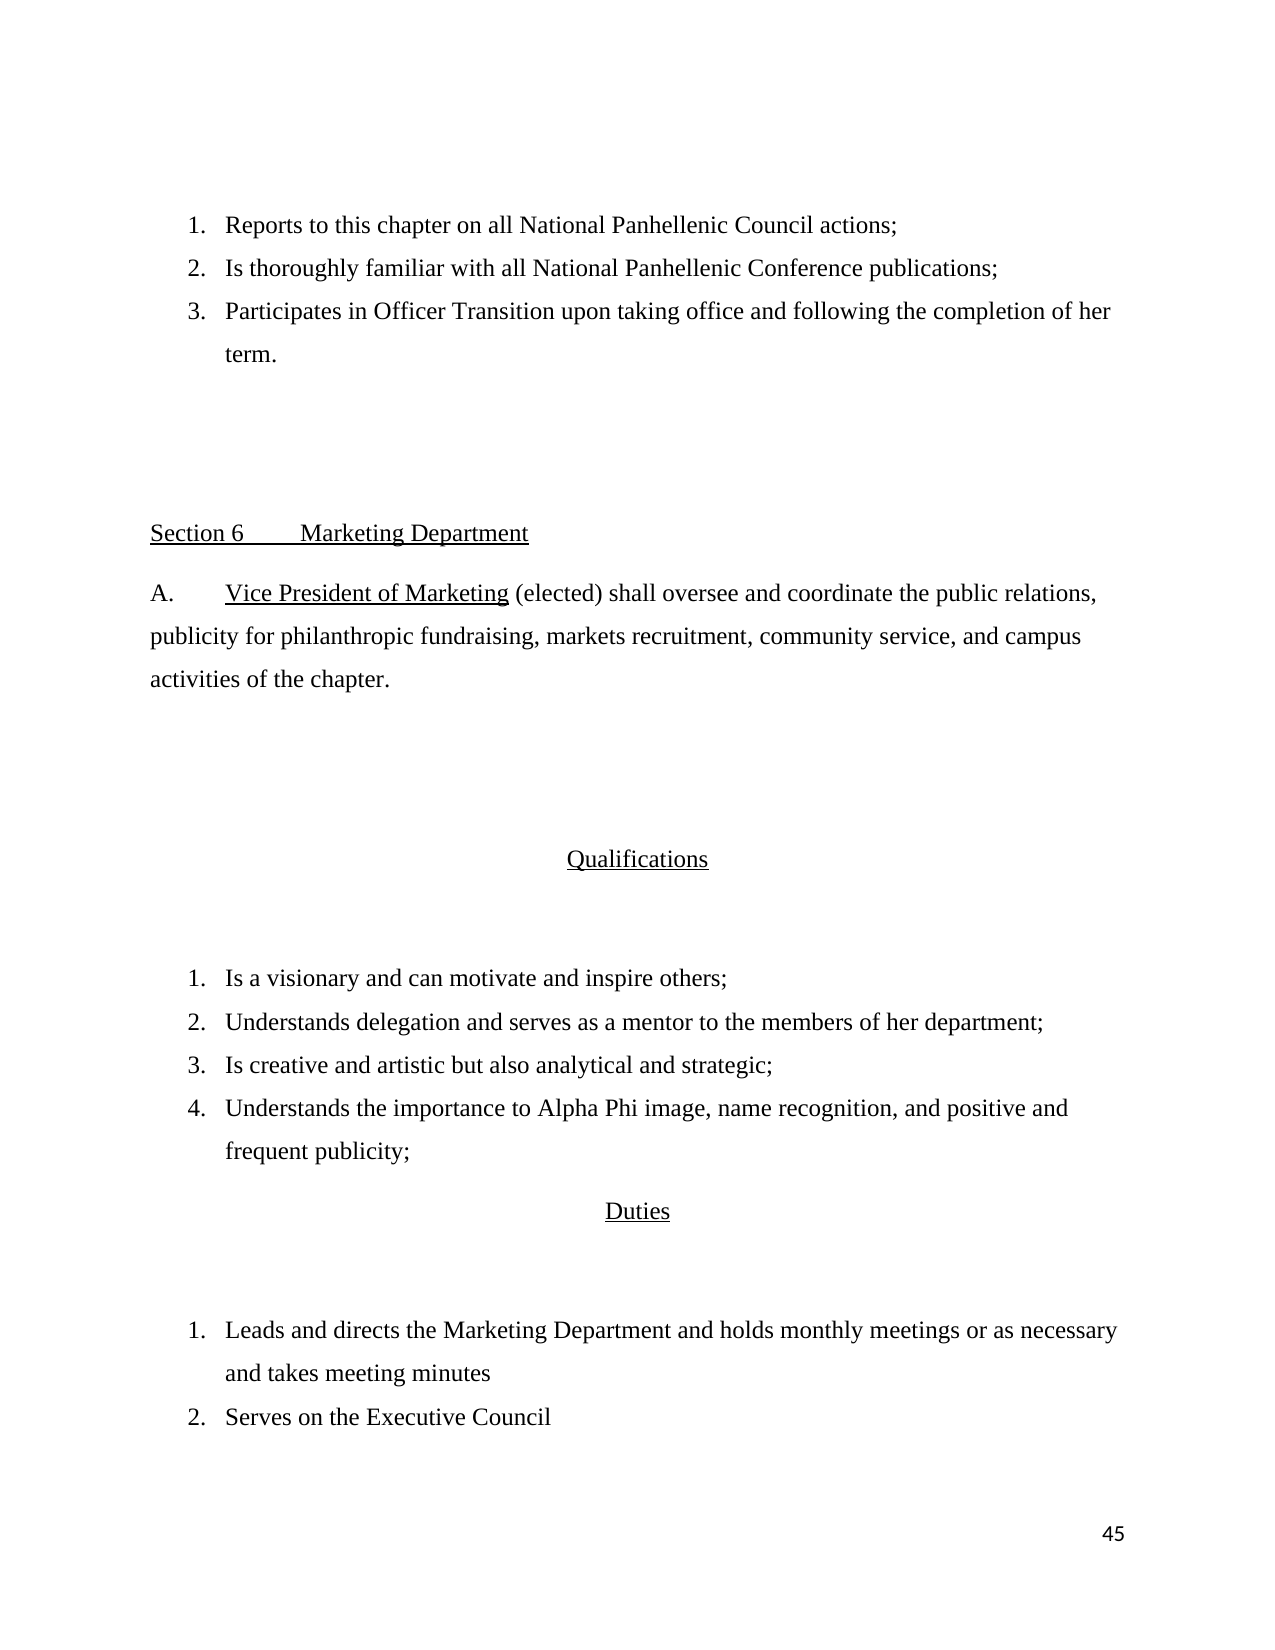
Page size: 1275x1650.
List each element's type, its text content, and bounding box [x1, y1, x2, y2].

list Reports to this chapter on all National Panhellenic Council actions; [187, 210, 1125, 238]
list Serves on the Executive Council [187, 1402, 1125, 1430]
list Leads and directs the Marketing Department and holds monthly meetings or as necessary and takes meeting minutes [187, 1315, 1125, 1387]
text A. Vice President of Marketing (elected) shall oversee and coordinate the public relations, publicity for philanthropic fundraising, markets recruitment, community service, and campus activities of the chapter. [150, 578, 1125, 693]
list Is thoroughly familiar with all National Panhellenic Conference publications; [187, 253, 1125, 282]
list Participates in Officer Transition upon taking office and following the completion of her term. [187, 296, 1125, 368]
list Is creative and artistic but also analytical and strategic; [187, 1050, 1125, 1078]
list Understands delegation and serves as a mentor to the members of her department; [187, 1007, 1125, 1035]
list Understands the importance to Alpha Phi image, name recognition, and positive and frequent publicity; [187, 1093, 1125, 1165]
text Qualifications [150, 844, 1125, 873]
text Section 6 Marketing Department [150, 518, 1125, 547]
list Is a visionary and can motivate and inspire others; [187, 963, 1125, 992]
text Duties [150, 1196, 1125, 1224]
